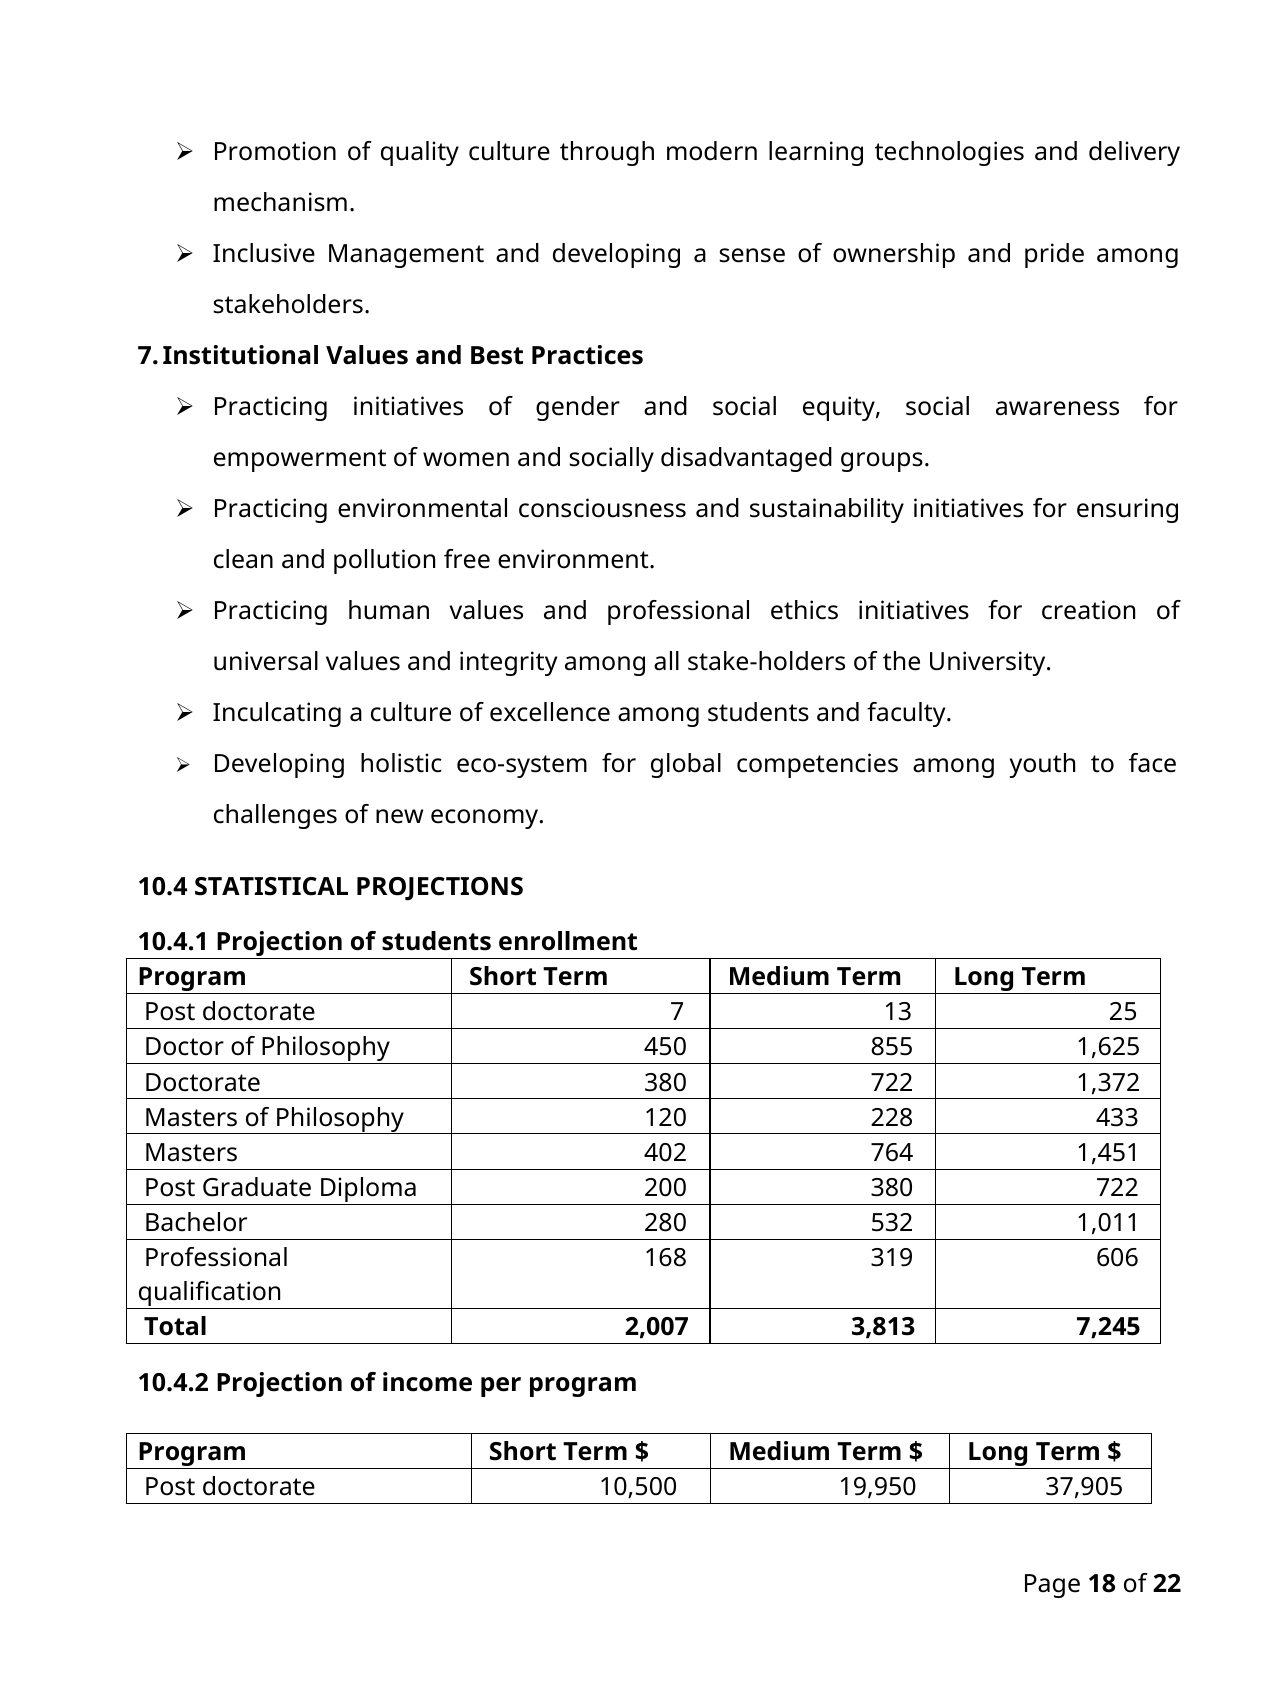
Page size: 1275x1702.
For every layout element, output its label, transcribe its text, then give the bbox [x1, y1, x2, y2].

list Inculcating a culture of excellence among students and faculty. [175, 695, 1181, 729]
table_cell Doctorate [127, 1064, 451, 1098]
table_cell 37,905 [950, 1469, 1151, 1503]
table_cell 450 [452, 1029, 709, 1063]
list Institutional Values and Best Practices [137, 338, 1181, 372]
table_cell 764 [711, 1134, 935, 1168]
table_cell Total [127, 1309, 451, 1343]
table_header Program [127, 1434, 471, 1468]
list Inclusive Management and developing a sense of ownership and pride among stakeholders. [175, 236, 1181, 321]
table_cell 2,007 [452, 1309, 709, 1343]
subtitle 10.4.2 Projection of income per program [137, 1365, 1181, 1399]
table_cell 13 [711, 994, 935, 1028]
table_cell 319 [711, 1240, 935, 1308]
table_cell 7,245 [936, 1309, 1160, 1343]
table_cell 3,813 [711, 1309, 935, 1343]
list Developing holistic eco-system for global competencies among youth to face challenges of new economy. [175, 746, 1179, 831]
table_cell 722 [711, 1064, 935, 1098]
table_cell Professional qualification [127, 1240, 451, 1308]
subtitle 10.4.1 Projection of students enrollment [137, 924, 1181, 958]
table_cell 168 [452, 1240, 709, 1308]
table_cell 19,950 [711, 1469, 949, 1503]
table_header Short Term $ [472, 1434, 710, 1468]
table_cell 855 [711, 1029, 935, 1063]
table_cell 200 [452, 1170, 709, 1203]
table_cell 228 [711, 1099, 935, 1133]
table_cell Post doctorate [127, 1469, 471, 1503]
table_cell 1,625 [936, 1029, 1160, 1063]
table_header Long Term [936, 959, 1160, 993]
table_cell 380 [452, 1064, 709, 1098]
table_cell 433 [936, 1099, 1160, 1133]
table_cell 402 [452, 1134, 709, 1168]
table_header Long Term $ [950, 1434, 1151, 1468]
list Practicing human values and professional ethics initiatives for creation of universal values and integrity among all stake-holders of the University. [175, 593, 1181, 678]
list Practicing initiatives of gender and social equity, social awareness for empowerment of women and socially disadvantaged groups. [175, 389, 1179, 474]
table_cell Post Graduate Diploma [127, 1170, 451, 1203]
list Promotion of quality culture through modern learning technologies and delivery mechanism. [175, 133, 1181, 218]
table_cell 25 [936, 994, 1160, 1028]
table_cell Post doctorate [127, 994, 451, 1028]
subtitle 10.4 STATISTICAL PROJECTIONS [137, 869, 1181, 903]
table_cell Doctor of Philosophy [127, 1029, 451, 1063]
table_cell 380 [711, 1170, 935, 1203]
table_cell Masters [127, 1134, 451, 1168]
table_cell 722 [936, 1170, 1160, 1203]
table_cell 280 [452, 1205, 709, 1239]
table_cell 532 [711, 1205, 935, 1239]
table_cell Bachelor [127, 1205, 451, 1239]
table_cell 7 [452, 994, 709, 1028]
table_header Medium Term [711, 959, 935, 993]
table_header Short Term [452, 959, 709, 993]
table_cell 606 [936, 1240, 1160, 1308]
table_header Medium Term $ [711, 1434, 949, 1468]
list Practicing environmental consciousness and sustainability initiatives for ensuring clean and pollution free environment. [175, 491, 1181, 576]
table_cell 1,451 [936, 1134, 1160, 1168]
table_cell 1,011 [936, 1205, 1160, 1239]
table_cell 120 [452, 1099, 709, 1133]
table_cell 10,500 [472, 1469, 710, 1503]
table_header Program [127, 959, 451, 993]
table_cell 1,372 [936, 1064, 1160, 1098]
table_cell Masters of Philosophy [127, 1099, 451, 1133]
